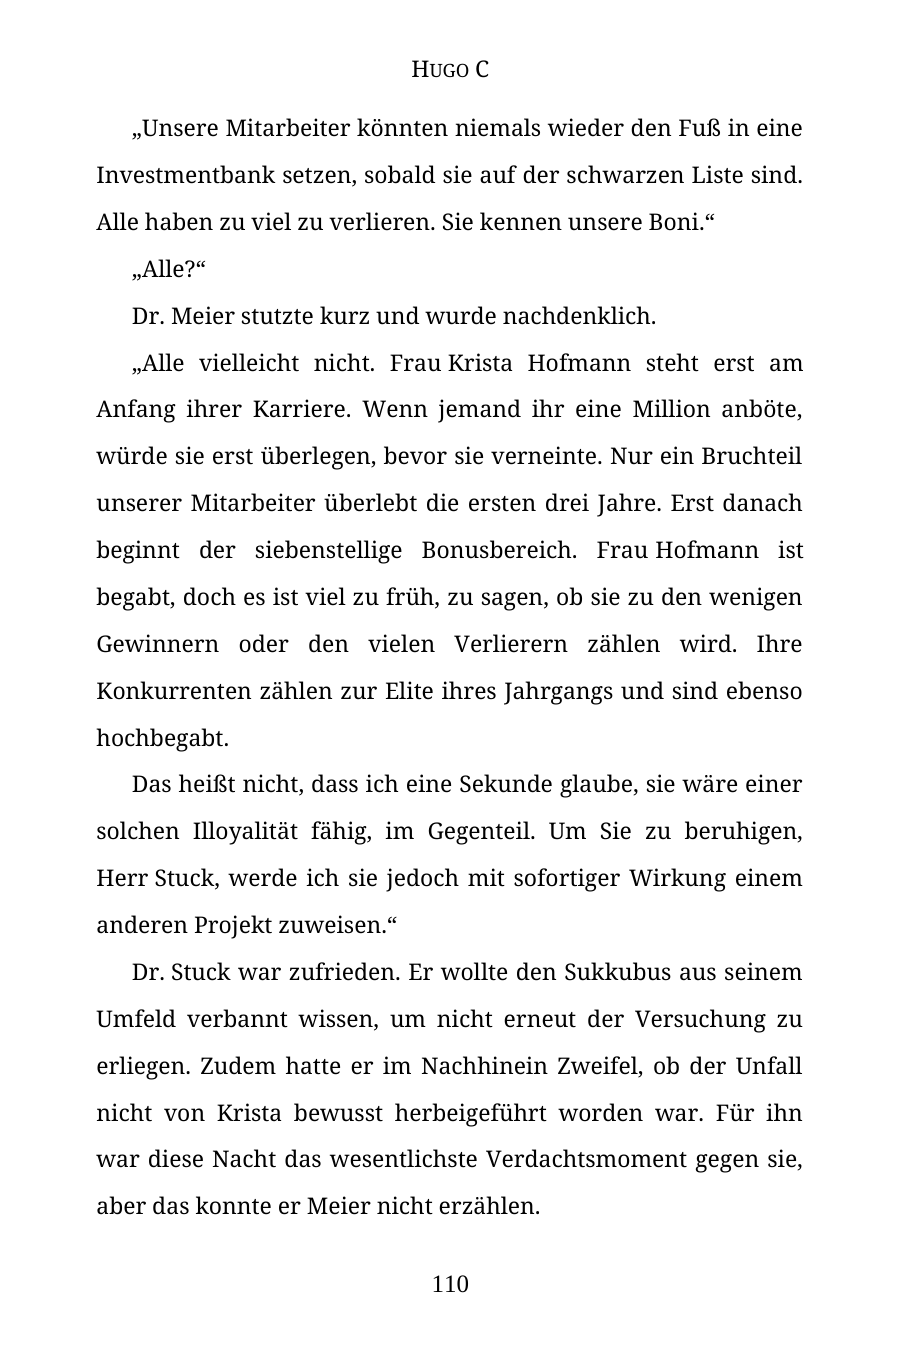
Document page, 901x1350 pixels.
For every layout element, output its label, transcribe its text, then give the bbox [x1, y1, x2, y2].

text Dr. Meier stutzte kurz und wurde nachdenklich. [96, 300, 804, 331]
text „Unsere Mitarbeiter könnten niemals wieder den Fuß in eine Investmentbank setzen, sobald sie auf der schwarzen Liste sind. Alle haben zu viel zu verlieren. Sie kennen unsere Boni.“ [96, 112, 804, 237]
text „Alle vielleicht nicht. Frau Krista Hofmann steht erst am Anfang ihrer Karriere. Wenn jemand ihr eine Million anböte, würde sie erst überlegen, bevor sie verneinte. Nur ein Bruchteil unserer Mitarbeiter überlebt die ersten drei Jahre. Erst danach beginnt der siebenstellige Bonusbereich. Frau Hofmann ist begabt, doch es ist viel zu früh, zu sagen, ob sie zu den wenigen Gewinnern oder den vielen Verlierern zählen wird. Ihre Konkurrenten zählen zur Elite ihres Jahrgangs und sind ebenso hochbegabt. [96, 347, 804, 753]
text Dr. Stuck war zufrieden. Er wollte den Sukkubus aus seinem Umfeld verbannt wissen, um nicht erneut der Versuchung zu erliegen. Zudem hatte er im Nachhinein Zweifel, ob der Unfall nicht von Krista bewusst herbeigeführt worden war. Für ihn war diese Nacht das wesentlichste Verdachtsmoment gegen sie, aber das konnte er Meier nicht erzählen. [96, 956, 804, 1222]
text Das heißt nicht, dass ich eine Sekunde glaube, sie wäre einer solchen Illoyalität fähig, im Gegenteil. Um Sie zu beruhigen, Herr Stuck, werde ich sie jedoch mit sofortiger Wirkung einem anderen Projekt zuweisen.“ [96, 768, 804, 940]
text „Alle?“ [96, 253, 804, 284]
